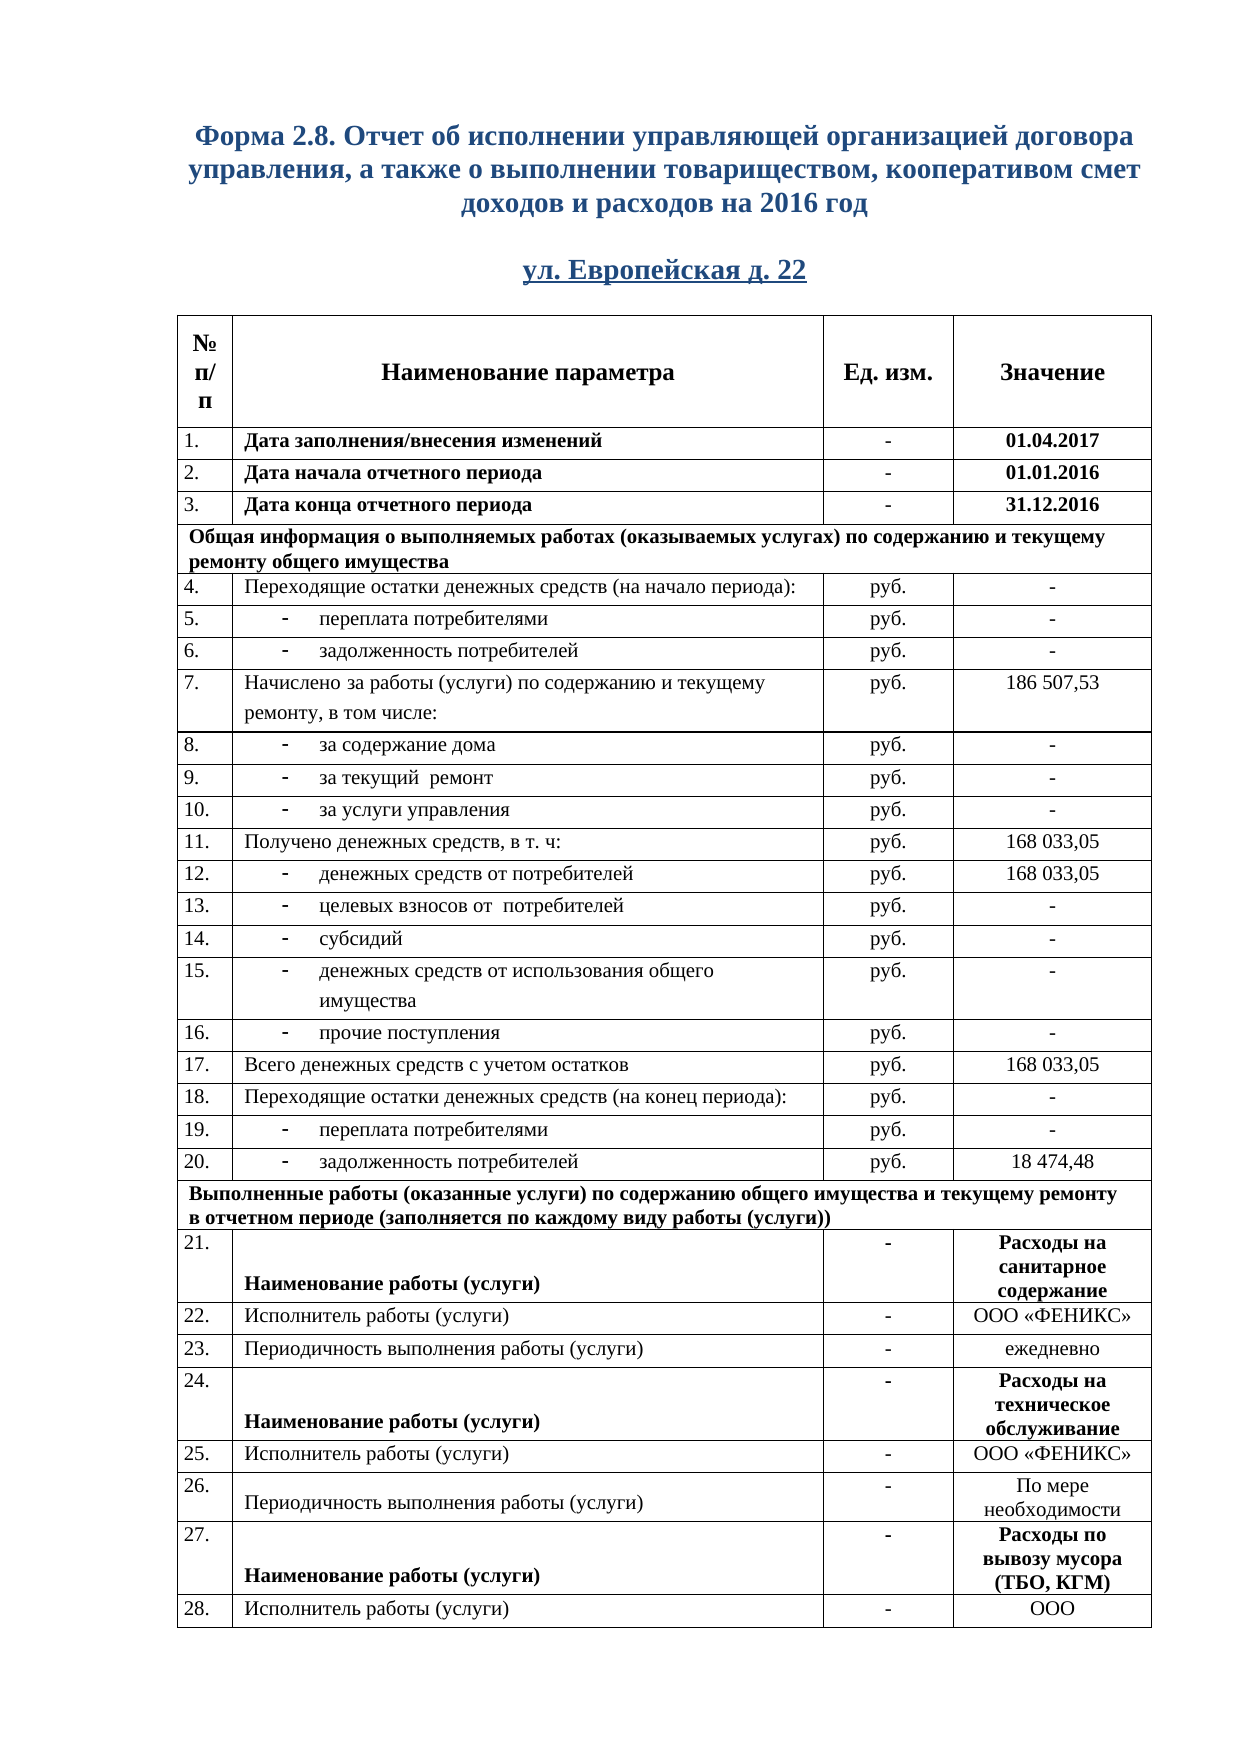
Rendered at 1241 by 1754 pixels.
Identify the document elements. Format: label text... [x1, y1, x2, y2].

table_cell 01.04.2017 [954, 428, 1151, 459]
table_cell [178, 829, 232, 860]
table_cell за услуги управления [233, 797, 823, 828]
table_cell денежных средств от потребителей [233, 861, 823, 892]
table_cell - [824, 1335, 953, 1367]
table_cell [178, 1368, 232, 1440]
table_cell Наименование работы (услуги) [233, 1230, 823, 1302]
table_cell Начислено за работы (услуги) по содержанию и текущему ремонту, в том числе: [233, 670, 823, 731]
table_cell Расходы на санитарное содержание [954, 1230, 1151, 1302]
table_cell Расходы по вывозу мусора (ТБО, КГМ) [954, 1522, 1151, 1594]
table_cell руб. [824, 797, 953, 828]
table_cell руб. [824, 829, 953, 860]
table_cell [178, 893, 232, 924]
table_cell [178, 670, 232, 731]
table_cell - [824, 1303, 953, 1334]
table_cell руб. [824, 670, 953, 731]
table_cell руб. [824, 733, 953, 763]
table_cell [233, 1473, 823, 1521]
table_cell Дата начала отчетного периода [233, 460, 823, 491]
table_cell переплата потребителями [233, 606, 823, 637]
table_cell - [824, 1522, 953, 1594]
table_cell руб. [824, 765, 953, 796]
text ул. Европейская д. 22 [177, 252, 1152, 286]
table_cell субсидий [233, 926, 823, 957]
table_cell задолженность потребителей [233, 638, 823, 669]
table_header Значение [954, 316, 1151, 427]
table_cell целевых взносов от потребителей [233, 893, 823, 924]
table_cell ООО «ФЕНИКС» [954, 1441, 1151, 1472]
table_header № п/п [178, 316, 232, 427]
table_cell - [824, 1473, 953, 1521]
table_cell - [954, 1020, 1151, 1051]
table_cell руб. [824, 1052, 953, 1083]
table_cell Расходы на техническое обслуживание [954, 1368, 1151, 1440]
table_cell [178, 1522, 232, 1594]
table_cell [178, 765, 232, 796]
table_cell [178, 1149, 232, 1180]
table_cell [178, 574, 232, 605]
table_cell руб. [824, 861, 953, 892]
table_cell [954, 1595, 1151, 1627]
table_cell прочие поступления [233, 1020, 823, 1051]
table_cell - [824, 1595, 953, 1627]
table_cell [178, 926, 232, 957]
table_cell руб. [824, 958, 953, 1019]
table_cell денежных средств от использования общего имущества [233, 958, 823, 1019]
table_cell [178, 733, 232, 763]
table_cell Наименование работы (услуги) [233, 1522, 823, 1594]
table_cell руб. [824, 1020, 953, 1051]
table_cell Наименование работы (услуги) [233, 1368, 823, 1440]
table_cell [178, 638, 232, 669]
table_header Ед. изм. [824, 316, 953, 427]
table_cell Выполненные работы (оказанные услуги) по содержанию общего имущества и текущему ремонту в отчетном периоде (заполняется по каждому виду работы (услуги)) [178, 1181, 1151, 1229]
table_cell - [954, 574, 1151, 605]
table_cell По мере необходимости [954, 1473, 1151, 1521]
table_cell 186 507,53 [954, 670, 1151, 731]
table_cell - [954, 1116, 1151, 1148]
table_cell Исполнитель работы (услуги) [233, 1303, 823, 1334]
table_cell - [824, 460, 953, 491]
table_cell - [954, 797, 1151, 828]
table_cell руб. [824, 893, 953, 924]
table_cell [178, 1335, 232, 1367]
table_cell руб. [824, 1116, 953, 1148]
table_cell - [954, 765, 1151, 796]
table_cell Всего денежных средств с учетом остатков [233, 1052, 823, 1083]
table_cell 01.01.2016 [954, 460, 1151, 491]
table_header Наименование параметра [233, 316, 823, 427]
table_cell Дата заполнения/внесения изменений [233, 428, 823, 459]
table_cell 168 033,05 [954, 829, 1151, 860]
table_cell Исполнитель работы (услуги) [233, 1441, 823, 1472]
table_cell руб. [824, 1149, 953, 1180]
table_cell руб. [824, 638, 953, 669]
table_cell руб. [824, 574, 953, 605]
table_cell 18 474,48 [954, 1149, 1151, 1180]
table_cell [178, 1084, 232, 1115]
table_cell Дата конца отчетного периода [233, 492, 823, 523]
table_cell - [824, 1441, 953, 1472]
table_cell - [824, 1230, 953, 1302]
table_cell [233, 1595, 823, 1627]
table_cell [178, 958, 232, 1019]
table_cell [178, 428, 232, 459]
table_cell Переходящие остатки денежных средств (на начало периода): [233, 574, 823, 605]
table_cell за текущий ремонт [233, 765, 823, 796]
table_cell [178, 797, 232, 828]
table_cell руб. [824, 926, 953, 957]
table_cell - [954, 893, 1151, 924]
table_cell переплата потребителями [233, 1116, 823, 1148]
table_cell - [954, 638, 1151, 669]
table_cell [178, 861, 232, 892]
table_cell Периодичность выполнения работы (услуги) [233, 1335, 823, 1367]
table_cell 168 033,05 [954, 861, 1151, 892]
table_cell руб. [824, 606, 953, 637]
table_cell ежедневно [954, 1335, 1151, 1367]
table_cell [178, 1020, 232, 1051]
table_cell [178, 606, 232, 637]
table_cell за содержание дома [233, 733, 823, 763]
table_cell [178, 1052, 232, 1083]
table_cell [178, 492, 232, 523]
table_cell [178, 460, 232, 491]
table_cell ООО «ФЕНИКС» [954, 1303, 1151, 1334]
table_cell - [824, 1368, 953, 1440]
table_cell [178, 1230, 232, 1302]
table_cell Переходящие остатки денежных средств (на конец периода): [233, 1084, 823, 1115]
table_cell - [954, 1084, 1151, 1115]
table_cell Получено денежных средств, в т. ч: [233, 829, 823, 860]
text Форма 2.8. Отчет об исполнении управляющей организацией договора управления, а также о выполнении товариществом, кооперативом смет доходов и расходов на 2016 год [177, 118, 1152, 219]
table_cell руб. [824, 1084, 953, 1115]
table_cell [178, 1473, 232, 1521]
table_cell - [954, 926, 1151, 957]
table_cell [178, 1595, 232, 1627]
table_cell - [954, 733, 1151, 763]
table_cell задолженность потребителей [233, 1149, 823, 1180]
table_cell [178, 1441, 232, 1472]
table_cell 168 033,05 [954, 1052, 1151, 1083]
table_cell - [824, 428, 953, 459]
table_cell 31.12.2016 [954, 492, 1151, 523]
table_cell - [824, 492, 953, 523]
table_cell - [954, 606, 1151, 637]
table_cell Общая информация о выполняемых работах (оказываемых услугах) по содержанию и текущему ремонту общего имущества [178, 525, 1151, 573]
table_cell - [954, 958, 1151, 1019]
table_cell [178, 1116, 232, 1148]
table_cell [178, 1303, 232, 1334]
